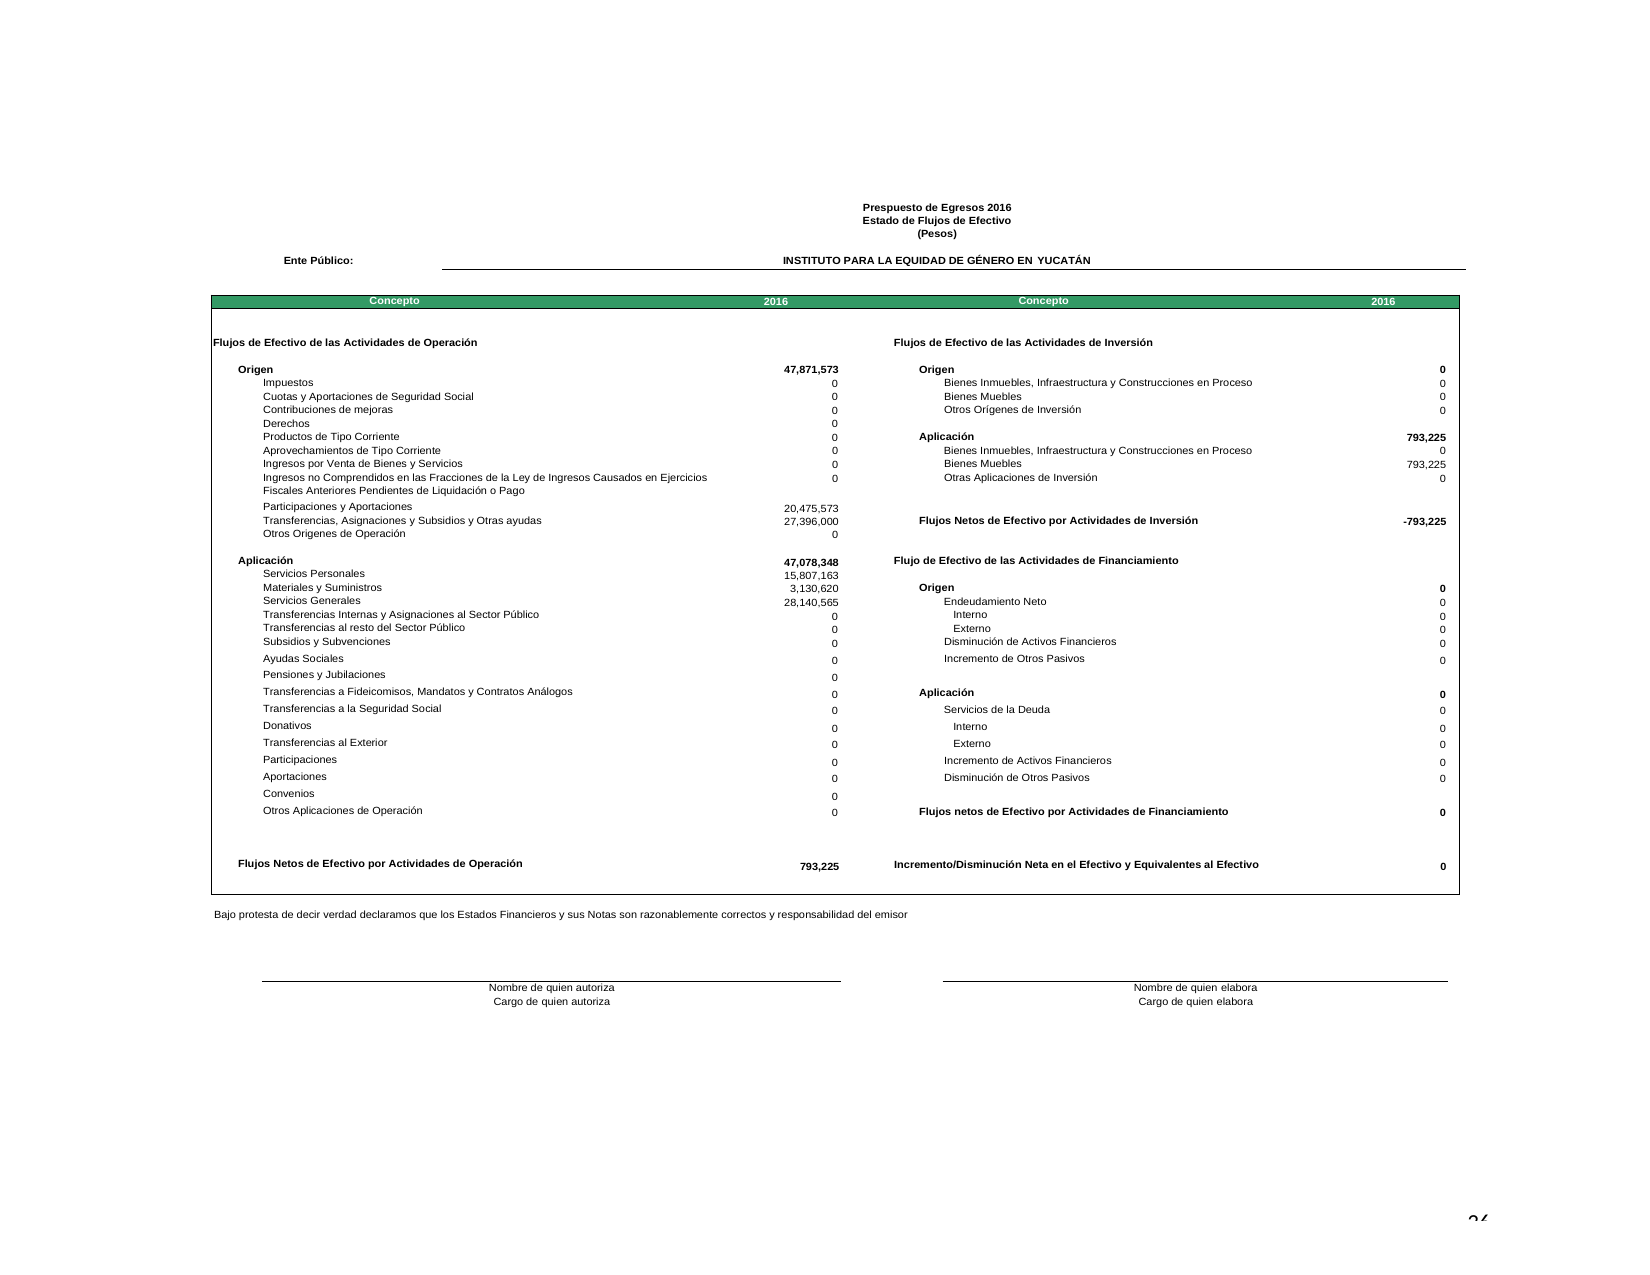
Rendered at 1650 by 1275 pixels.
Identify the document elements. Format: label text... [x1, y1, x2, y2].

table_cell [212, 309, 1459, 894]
text Prespuesto de Egresos 2016 Estado de Flujos de Efectivo (Pesos) [862, 201, 1012, 240]
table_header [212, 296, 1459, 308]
text Nombre de quien autoriza Nombre de quien elabora [489, 977, 1510, 994]
